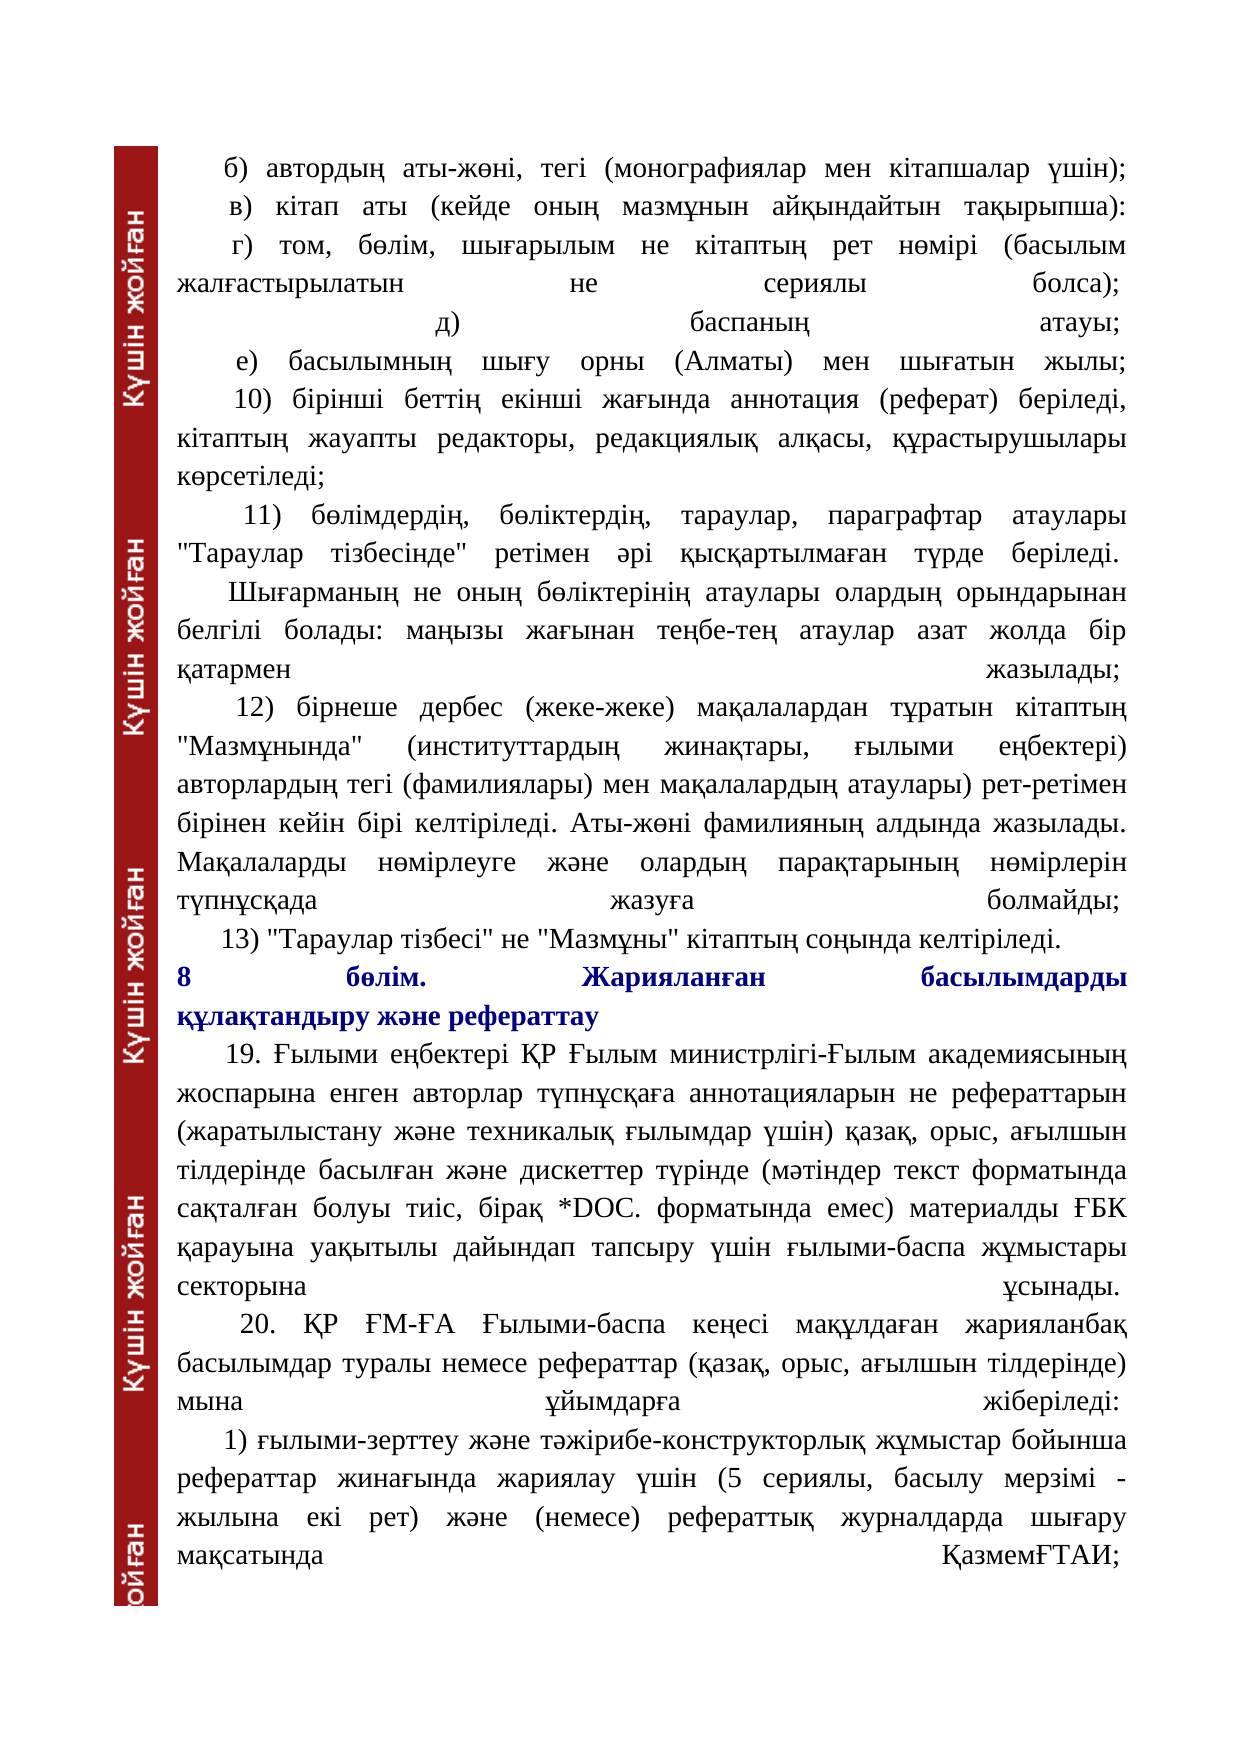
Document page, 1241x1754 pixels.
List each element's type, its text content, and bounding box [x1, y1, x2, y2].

picture [114, 954, 158, 959]
picture [114, 146, 158, 150]
text 8 бөлiм. Жарияланған басылымдарды құлақтандыру және рефераттау [112, 959, 1128, 1031]
picture [114, 1571, 158, 1606]
picture [114, 1031, 158, 1036]
